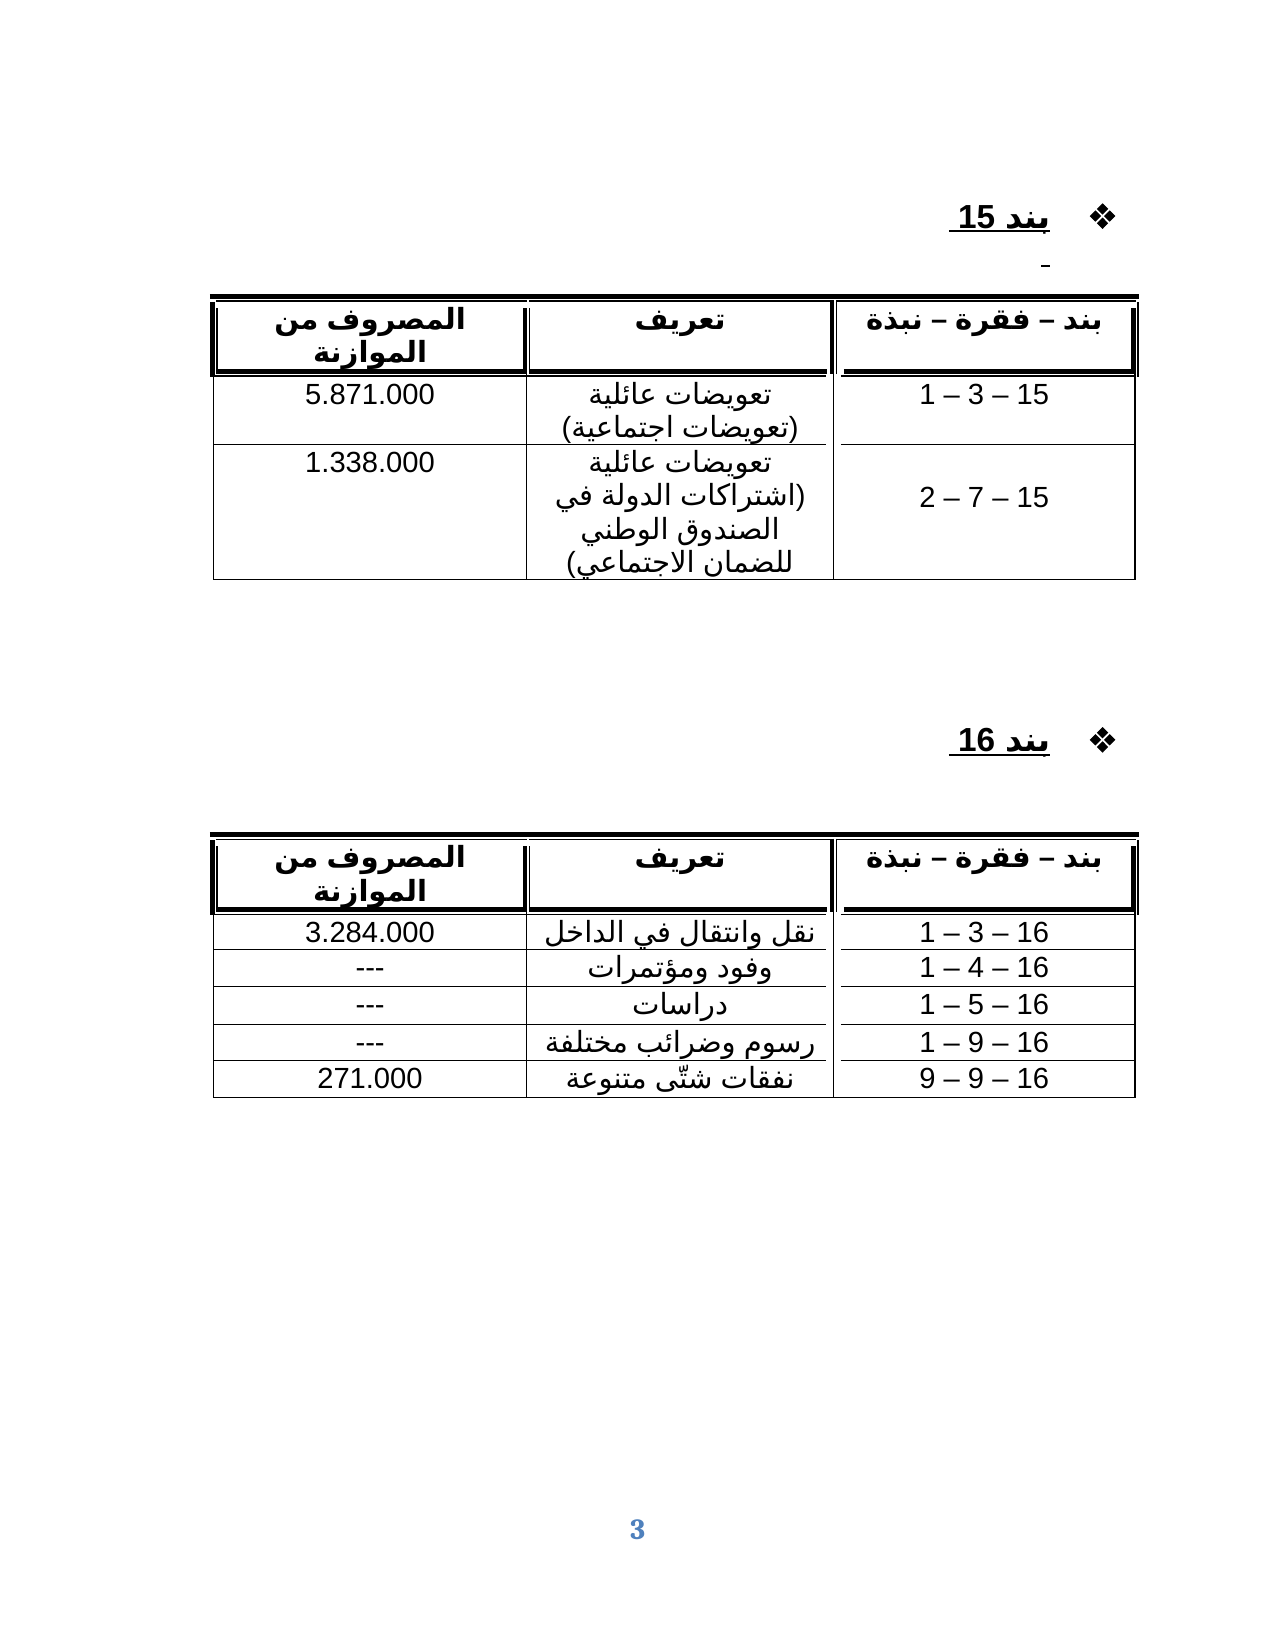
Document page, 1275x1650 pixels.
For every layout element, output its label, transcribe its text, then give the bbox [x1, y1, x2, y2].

list بند 15 [150, 197, 1087, 235]
table_cell --- [214, 950, 526, 986]
table_cell تعويضات عائلية (تعويضات اجتماعية) [527, 369, 833, 444]
table_header بند – فقرة – نبذة [837, 302, 1135, 369]
table_cell 16 – 4 – 1 [834, 949, 1134, 986]
table_cell 271.000 [214, 1061, 526, 1097]
table_header بند – فقرة – نبذة [837, 840, 1135, 907]
table_cell 16 – 3 – 1 [834, 907, 1134, 948]
table_cell 15 – 7 – 2 [834, 444, 1134, 579]
table_cell 16 – 9 – 9 [834, 1060, 1134, 1097]
table_cell دراسات [527, 986, 833, 1023]
table_cell رسوم وضرائب مختلفة [527, 1024, 833, 1060]
table_cell 15 – 3 – 1 [834, 369, 1134, 444]
table_cell 16 – 9 – 1 [834, 1024, 1134, 1060]
table_cell نقل وانتقال في الداخل [527, 907, 833, 948]
table_header المصروف من الموازنة [214, 837, 526, 907]
table_cell --- [214, 987, 526, 1023]
table_cell وفود ومؤتمرات [527, 949, 833, 986]
table_cell 16 – 5 – 1 [834, 986, 1134, 1023]
table_cell نفقات شتّى متنوعة [527, 1060, 833, 1097]
table_cell 5.871.000 [214, 377, 526, 444]
list بند 16 [150, 720, 1087, 759]
table_header تعريف [526, 299, 833, 369]
table_cell 1.338.000 [214, 445, 526, 579]
table_cell 3.284.000 [214, 915, 526, 948]
table_cell --- [214, 1025, 526, 1060]
table_cell تعويضات عائلية (اشتراكات الدولة في الصندوق الوطني للضمان الاجتماعي) [527, 444, 833, 579]
table_header تعريف [526, 837, 833, 907]
table_header المصروف من الموازنة [214, 299, 526, 369]
